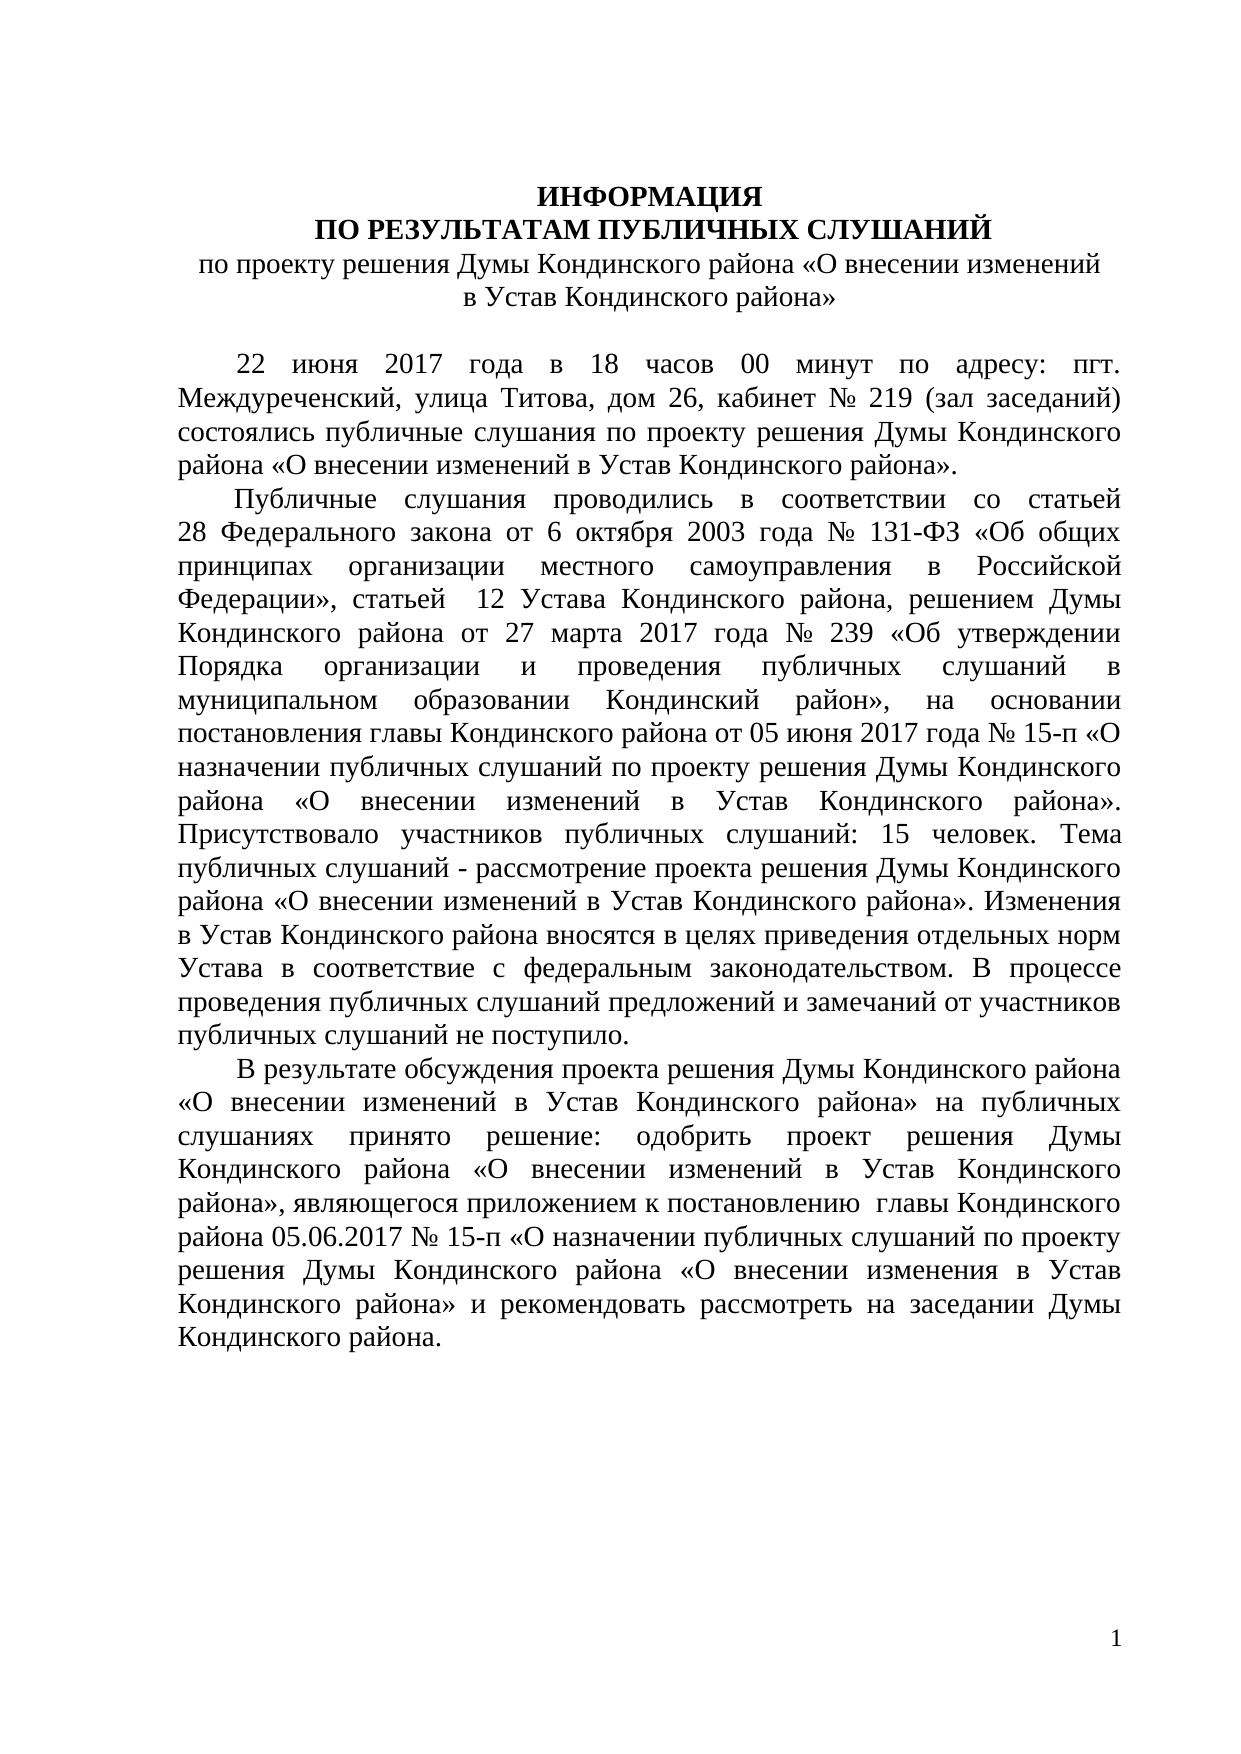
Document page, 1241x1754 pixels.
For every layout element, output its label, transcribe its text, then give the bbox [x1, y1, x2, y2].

text ПО РЕЗУЛЬТАТАМ ПУБЛИЧНЫХ СЛУШАНИЙ [177, 212, 1122, 246]
text ИНФОРМАЦИЯ [177, 179, 1122, 212]
text по проекту решения Думы Кондинского района «О внесении изменений [177, 246, 1122, 279]
text Публичные слушания проводились в соответствии со статьей 28 Федерального закона от 6 октября 2003 года № 131-ФЗ «Об общих принципах организации местного самоуправления в Российской Федерации», статьей 12 Устава Кондинского района, решением Думы Кондинского района от 27 марта 2017 года № 239 «Об утверждении Порядка организации и проведения публичных слушаний в муниципальном образовании Кондинский район», на основании постановления главы Кондинского района от 05 июня 2017 года № 15-п «О назначении публичных слушаний по проекту решения Думы Кондинского района «О внесении изменений в Устав Кондинского района». Присутствовало участников публичных слушаний: 15 человек. Тема публичных слушаний - рассмотрение проекта решения Думы Кондинского района «О внесении изменений в Устав Кондинского района». Изменения в Устав Кондинского района вносятся в целях приведения отдельных норм Устава в соответствие с федеральным законодательством. В процессе проведения публичных слушаний предложений и замечаний от участников публичных слушаний не поступило. [177, 481, 1122, 1051]
text в Устав Кондинского района» [177, 279, 1122, 313]
text 22 июня 2017 года в 18 часов 00 минут по адресу: пгт. Междуреченский, улица Титова, дом 26, кабинет № 219 (зал заседаний) состоялись публичные слушания по проекту решения Думы Кондинского района «О внесении изменений в Устав Кондинского района». [177, 347, 1122, 481]
text В результате обсуждения проекта решения Думы Кондинского района «О внесении изменений в Устав Кондинского района» на публичных слушаниях принято решение: одобрить проект решения Думы Кондинского района «О внесении изменений в Устав Кондинского района», являющегося приложением к постановлению главы Кондинского района 05.06.2017 № 15-п «О назначении публичных слушаний по проекту решения Думы Кондинского района «О внесении изменения в Устав Кондинского района» и рекомендовать рассмотреть на заседании Думы Кондинского района. [177, 1051, 1122, 1353]
